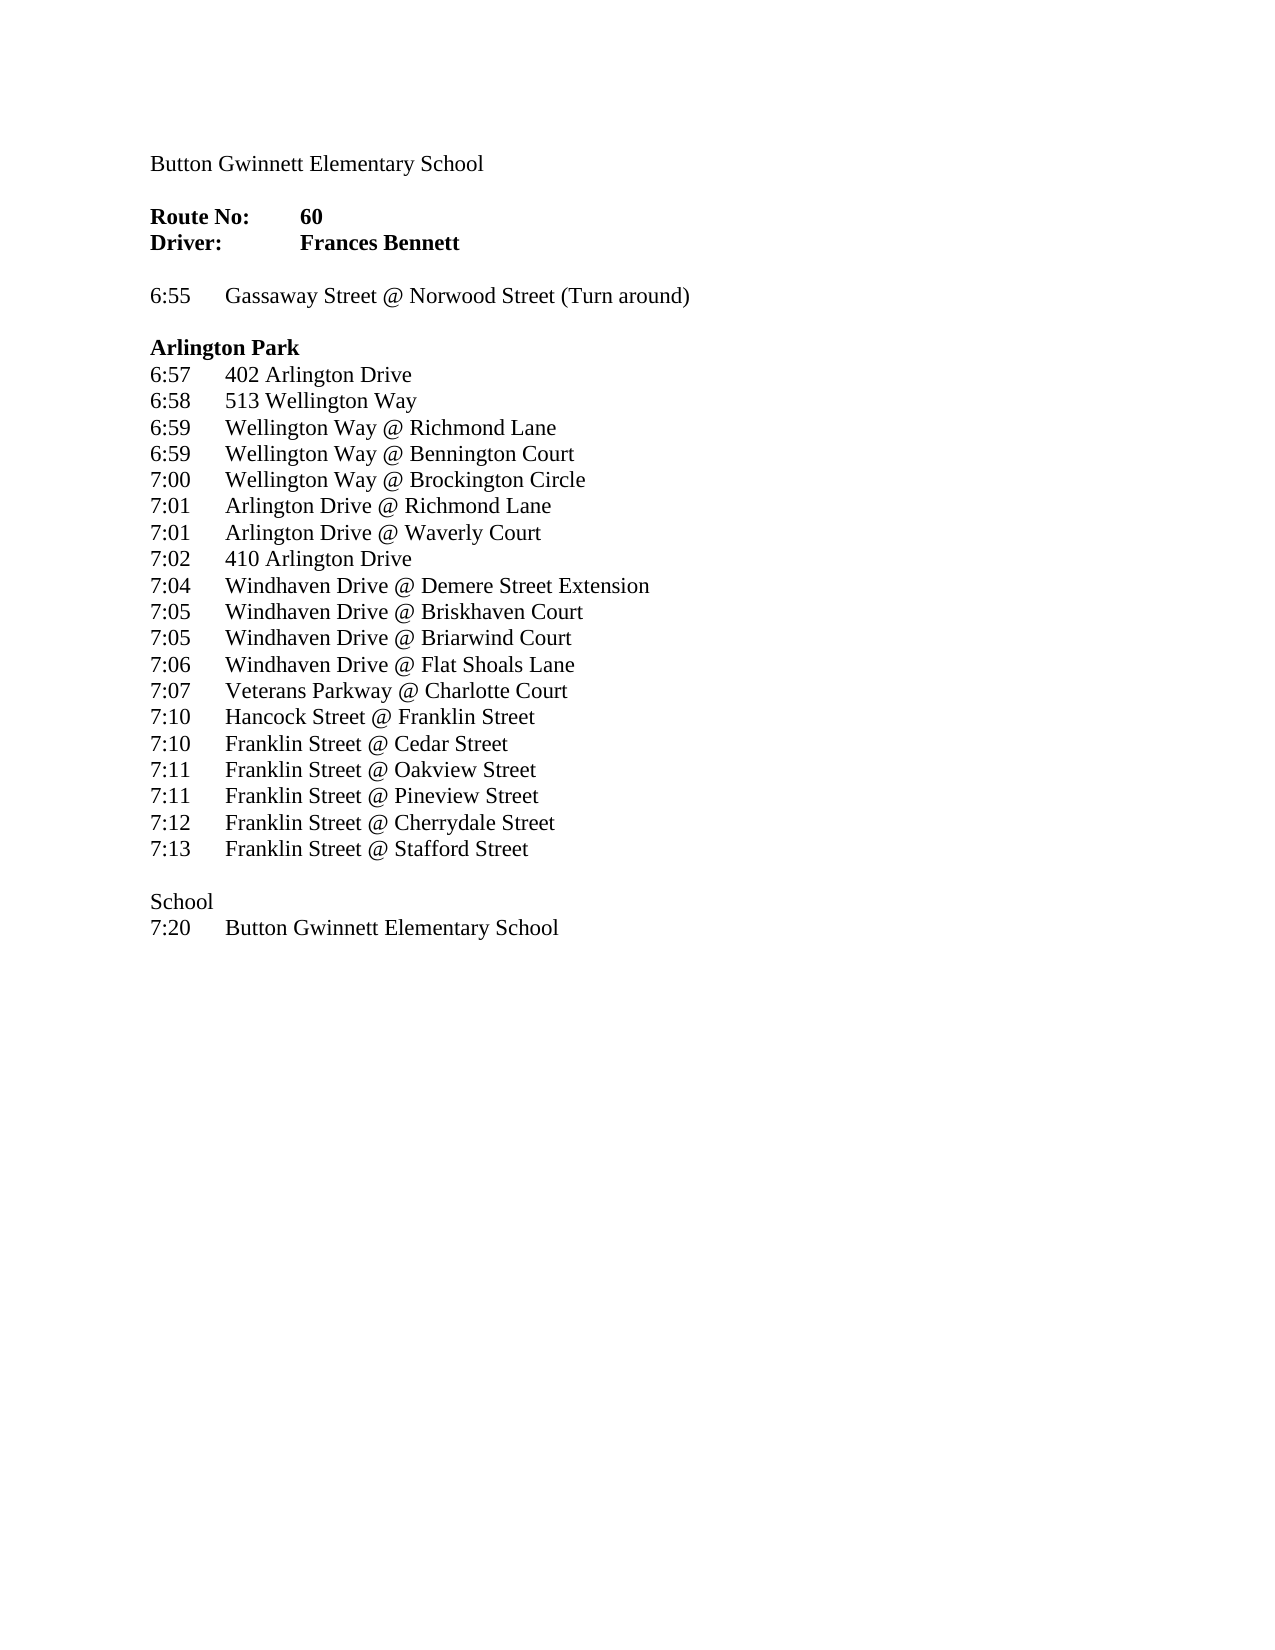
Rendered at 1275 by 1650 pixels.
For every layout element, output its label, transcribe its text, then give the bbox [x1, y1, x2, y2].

text School [150, 888, 1125, 914]
text 7:11 Franklin Street @ Pineview Street [150, 782, 1125, 809]
text 7:07 Veterans Parkway @ Charlotte Court [150, 677, 1125, 703]
text 6:55 Gassaway Street @ Norwood Street (Turn around) [150, 282, 1125, 308]
text 7:01 Arlington Drive @ Waverly Court [150, 519, 1125, 545]
text Route No: 60 [150, 203, 1125, 229]
text 7:10 Hancock Street @ Franklin Street [150, 703, 1125, 730]
text Driver: Frances Bennett [150, 229, 1125, 255]
text 7:20 Button Gwinnett Elementary School [150, 914, 1125, 941]
text 7:13 Franklin Street @ Stafford Street [150, 835, 1125, 862]
text 6:58 513 Wellington Way [150, 387, 1125, 413]
text 6:59 Wellington Way @ Bennington Court [150, 440, 1125, 466]
text 7:11 Franklin Street @ Oakview Street [150, 756, 1125, 782]
text 7:04 Windhaven Drive @ Demere Street Extension [150, 572, 1125, 598]
text 7:12 Franklin Street @ Cherrydale Street [150, 809, 1125, 835]
text 7:00 Wellington Way @ Brockington Circle [150, 466, 1125, 493]
text 7:06 Windhaven Drive @ Flat Shoals Lane [150, 651, 1125, 677]
text 7:02 410 Arlington Drive [150, 545, 1125, 572]
text Arlington Park [150, 334, 1125, 361]
text 7:01 Arlington Drive @ Richmond Lane [150, 493, 1125, 519]
text 7:10 Franklin Street @ Cedar Street [150, 730, 1125, 756]
text Button Gwinnett Elementary School [150, 150, 1125, 176]
text 7:05 Windhaven Drive @ Briskhaven Court [150, 598, 1125, 624]
text 7:05 Windhaven Drive @ Briarwind Court [150, 624, 1125, 651]
text 6:59 Wellington Way @ Richmond Lane [150, 413, 1125, 440]
text 6:57 402 Arlington Drive [150, 361, 1125, 387]
